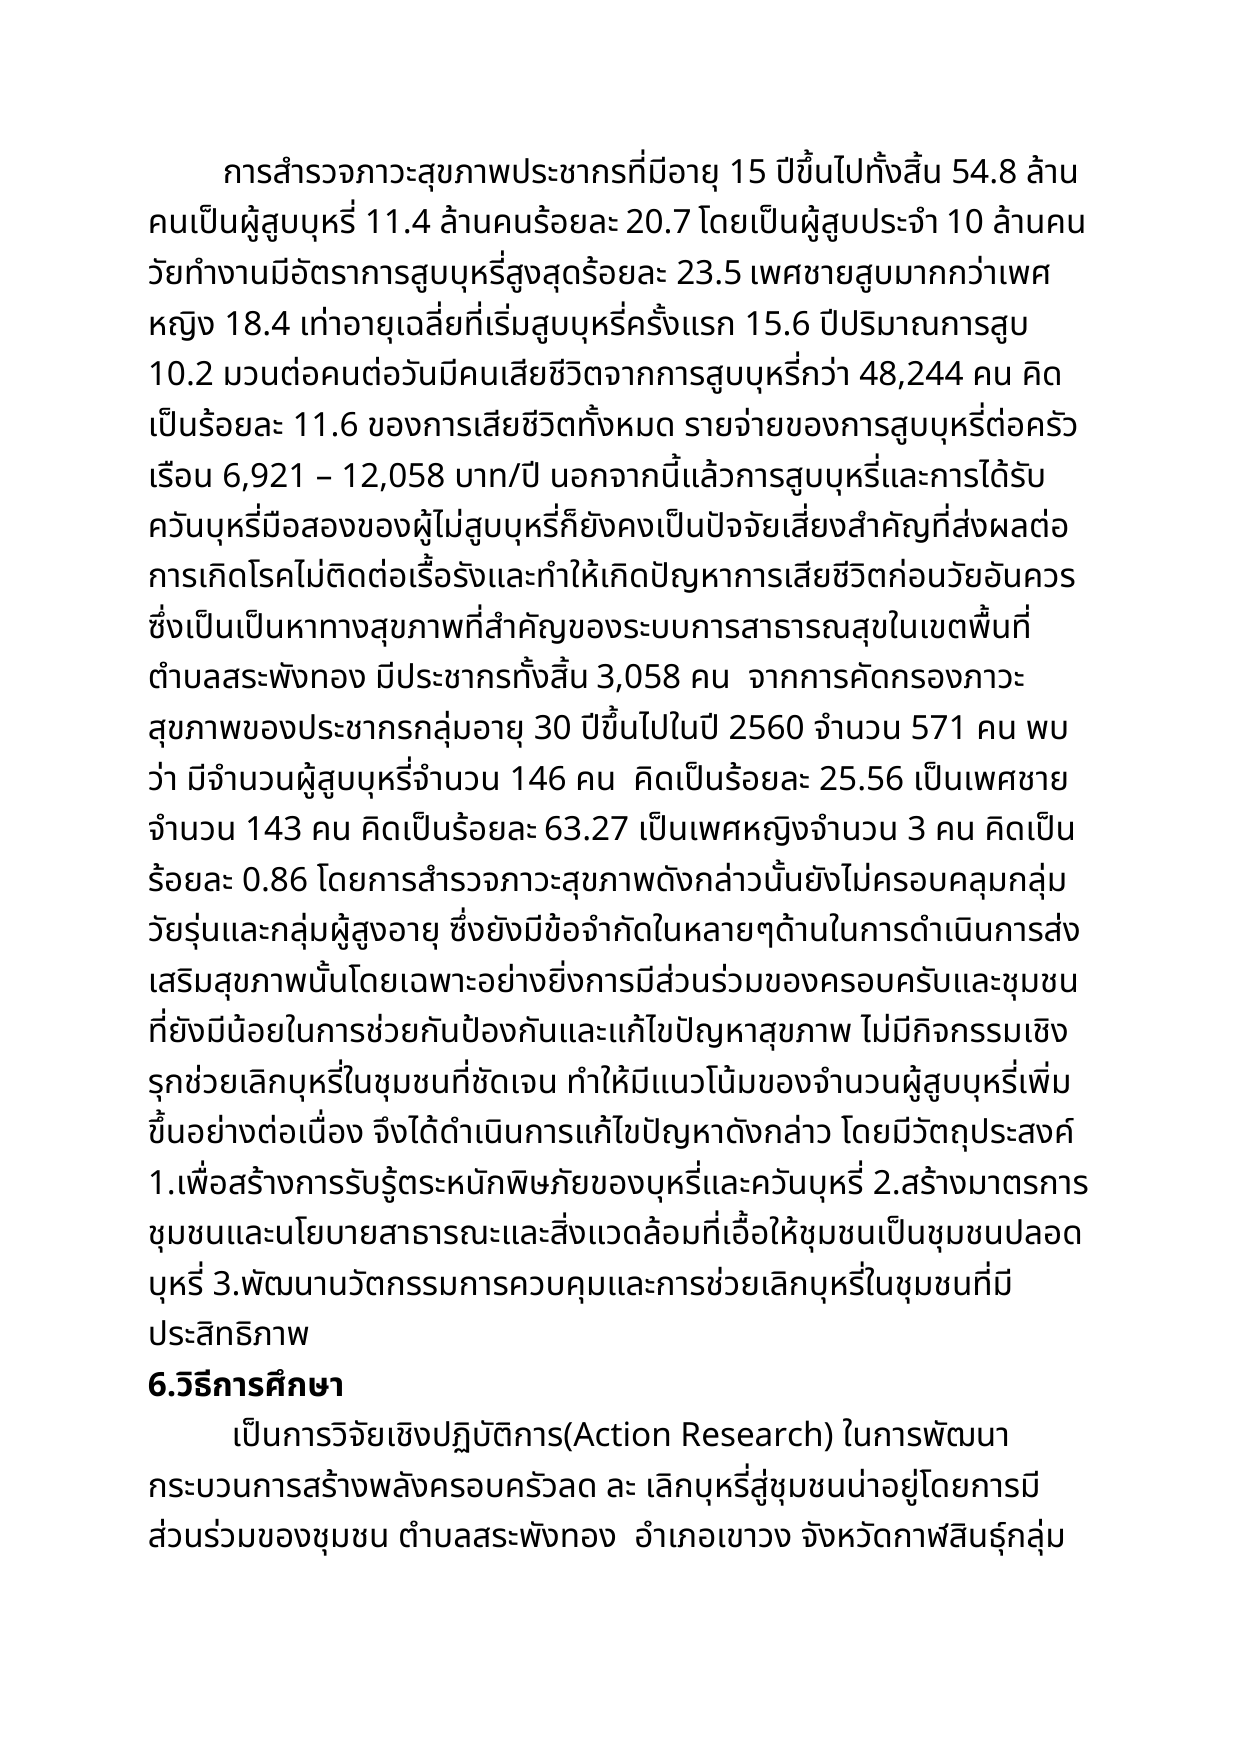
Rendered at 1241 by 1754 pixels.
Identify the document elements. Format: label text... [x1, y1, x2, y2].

text 6.วิธีการศึกษา [148, 1361, 1092, 1411]
text การสำรวจภาวะสุขภาพประชากรที่มีอายุ 15 ปีขึ้นไปทั้งสิ้น 54.8 ล้านคนเป็นผู้สูบบุหรี่ 11.4 ล้านคนร้อยละ20.7โดยเป็นผู้สูบประจำ10 ล้านคนวัยทำงานมีอัตราการสูบบุหรี่สูงสุดร้อยละ 23.5เพศชายสูบมากกว่าเพศหญิง 18.4 เท่าอายุเฉลี่ยที่เริ่มสูบบุหรี่ครั้งแรก 15.6 ปีปริมาณการสูบ 10.2 มวนต่อคนต่อวันมีคนเสียชีวิตจากการสูบบุหรี่กว่า 48,244 คน คิดเป็นร้อยละ 11.6 ของการเสียชีวิตทั้งหมด รายจ่ายของการสูบบุหรี่ต่อครัวเรือน 6,921 – 12,058 บาท/ปี นอกจากนี้แล้วการสูบบุหรี่และการได้รับควันบุหรี่มือสองของผู้ไม่สูบบุหรี่ก็ยังคงเป็นปัจจัยเสี่ยงสำคัญที่ส่งผลต่อการเกิดโรคไม่ติดต่อเรื้อรังและทำให้เกิดปัญหาการเสียชีวิตก่อนวัยอันควรซึ่งเป็นเป็นหาทางสุขภาพที่สำคัญของระบบการสาธารณสุขในเขตพื้นที่ตำบลสระพังทอง มีประชากรทั้งสิ้น3,058 คน จากการคัดกรองภาวะสุขภาพของประชากรกลุ่มอายุ 30 ปีขึ้นไปในปี 2560 จำนวน 571 คน พบว่า มีจำนวนผู้สูบบุหรี่จำนวน 146 คน คิดเป็นร้อยละ 25.56 เป็นเพศชายจำนวน 143 คน คิดเป็นร้อยละ63.27 เป็นเพศหญิงจำนวน 3 คน คิดเป็นร้อยละ 0.86 โดยการสำรวจภาวะสุขภาพดังกล่าวนั้นยังไม่ครอบคลุมกลุ่มวัยรุ่นและกลุ่มผู้สูงอายุ ซึ่งยังมีข้อจำกัดในหลายๆด้านในการดำเนินการส่งเสริมสุขภาพนั้นโดยเฉพาะอย่างยิ่งการมีส่วนร่วมของครอบครับและชุมชนที่ยังมีน้อยในการช่วยกันป้องกันและแก้ไขปัญหาสุขภาพ ไม่มีกิจกรรมเชิงรุกช่วยเลิกบุหรี่ในชุมชนที่ชัดเจน ทำให้มีแนวโน้มของจำนวนผู้สูบบุหรี่เพิ่มขึ้นอย่างต่อเนื่อง จึงได้ดำเนินการแก้ไขปัญหาดังกล่าว โดยมีวัตถุประสงค์ 1.เพื่อสร้างการรับรู้ตระหนักพิษภัยของบุหรี่และควันบุหรี่ 2.สร้างมาตรการชุมชนและนโยบายสาธารณะและสิ่งแวดล้อมที่เอื้อให้ชุมชนเป็นชุมชนปลอดบุหรี่ 3.พัฒนานวัตกรรมการควบคุมและการช่วยเลิกบุหรี่ในชุมชนที่มีประสิทธิภาพ [148, 148, 1092, 1361]
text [148, 1411, 1092, 1563]
